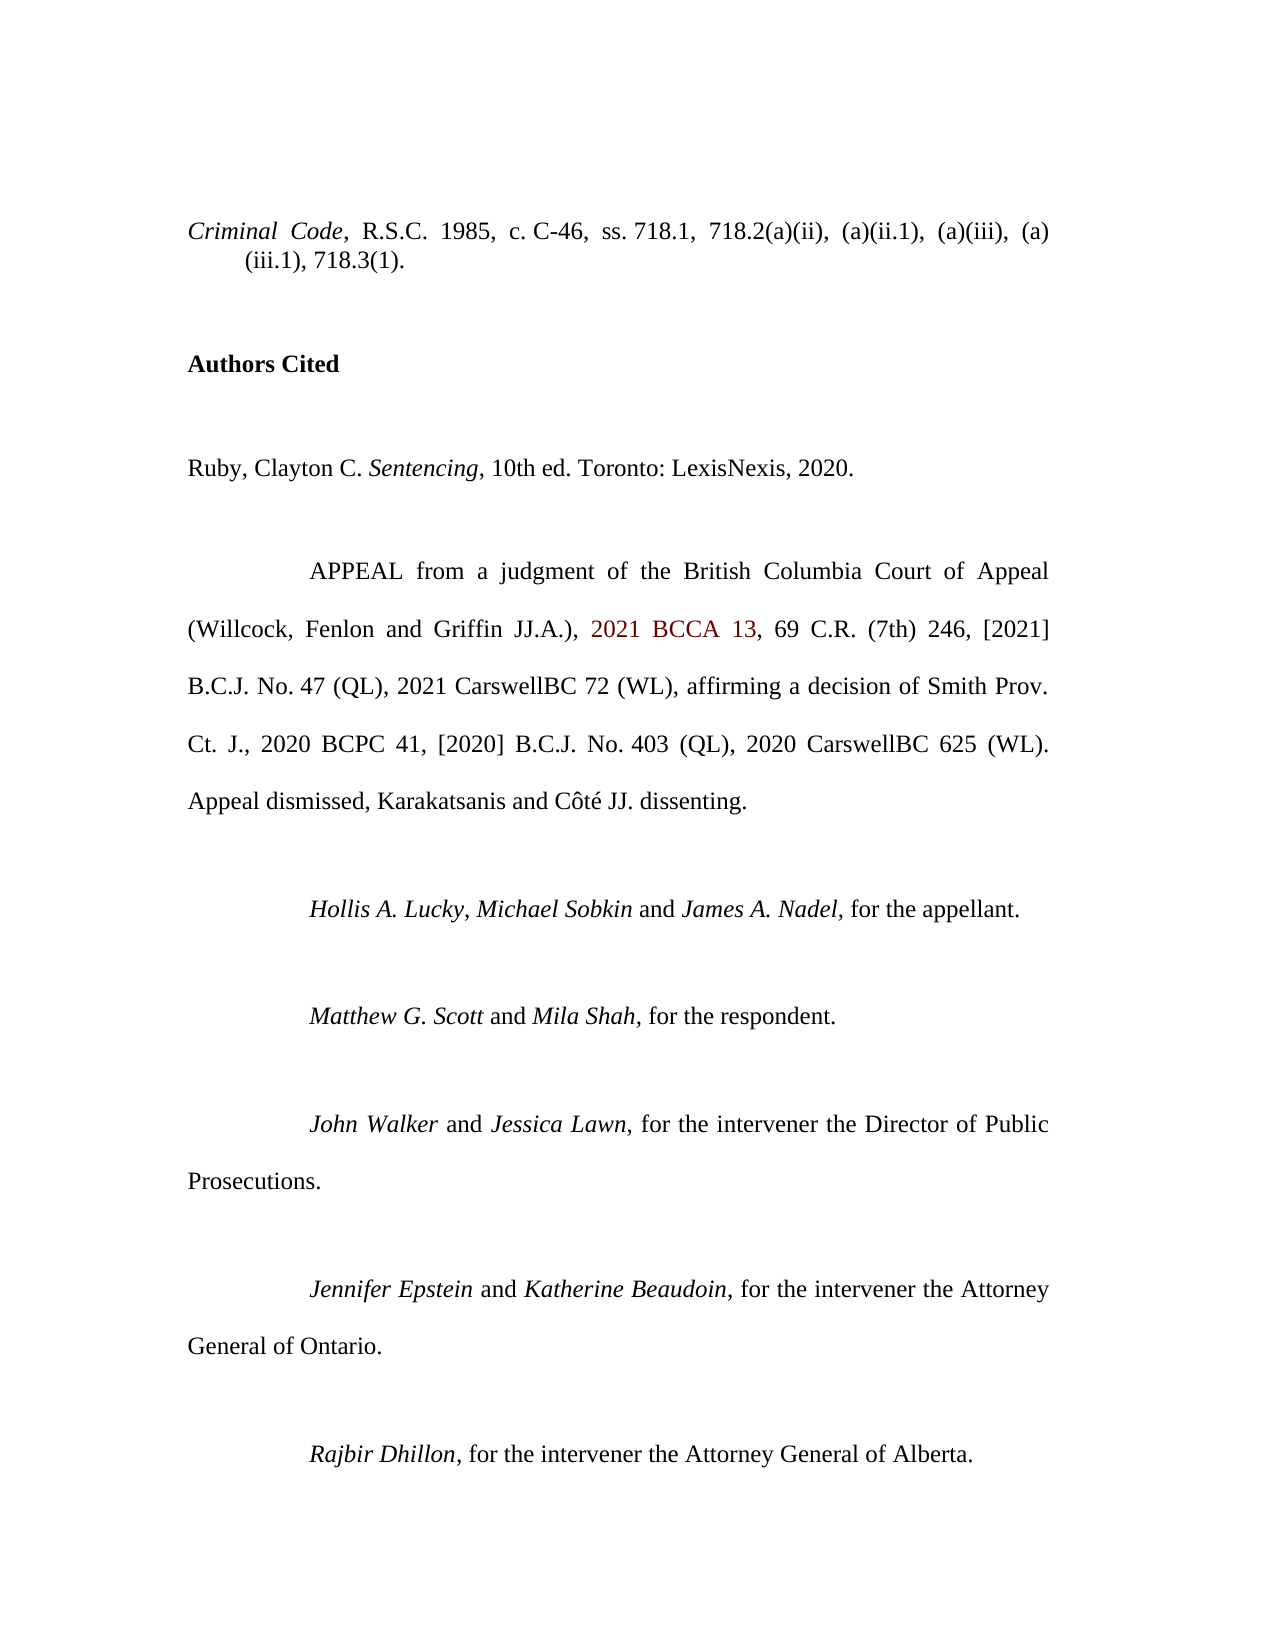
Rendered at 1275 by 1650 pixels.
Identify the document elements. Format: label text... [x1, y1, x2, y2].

text Rajbir Dhillon, for the intervener the Attorney General of Alberta. [187, 1439, 1050, 1468]
text Authors Cited [187, 349, 1050, 378]
text Hollis A. Lucky, Michael Sobkin and James A. Nadel, for the appellant. [187, 894, 1050, 923]
text Criminal Code, R.S.C. 1985, c. C-46, ss. 718.1, 718.2(a)(ii), (a)(ii.1), (a)(iii), (a)(iii.1), 718.3(1). [187, 216, 1050, 274]
text Ruby, Clayton C. Sentencing, 10th ed. Toronto: LexisNexis, 2020. [187, 453, 1050, 481]
text Matthew G. Scott and Mila Shah, for the respondent. [187, 1001, 1050, 1030]
text John Walker and Jessica Lawn, for the intervener the Director of Public Prosecutions. [187, 1109, 1050, 1195]
text Jennifer Epstein and Katherine Beaudoin, for the intervener the Attorney General of Ontario. [187, 1274, 1050, 1360]
text APPEAL from a judgment of the British Columbia Court of Appeal (Willcock, Fenlon and Griffin JJ.A.), 2021 BCCA 13, 69 C.R. (7th) 246, [2021] B.C.J. No. 47 (QL), 2021 CarswellBC 72 (WL), affirming a decision of Smith Prov. Ct. J., 2020 BCPC 41, [2020] B.C.J. No. 403 (QL), 2020 CarswellBC 625 (WL). Appeal dismissed, Karakatsanis and Côté JJ. dissenting. [187, 556, 1050, 815]
